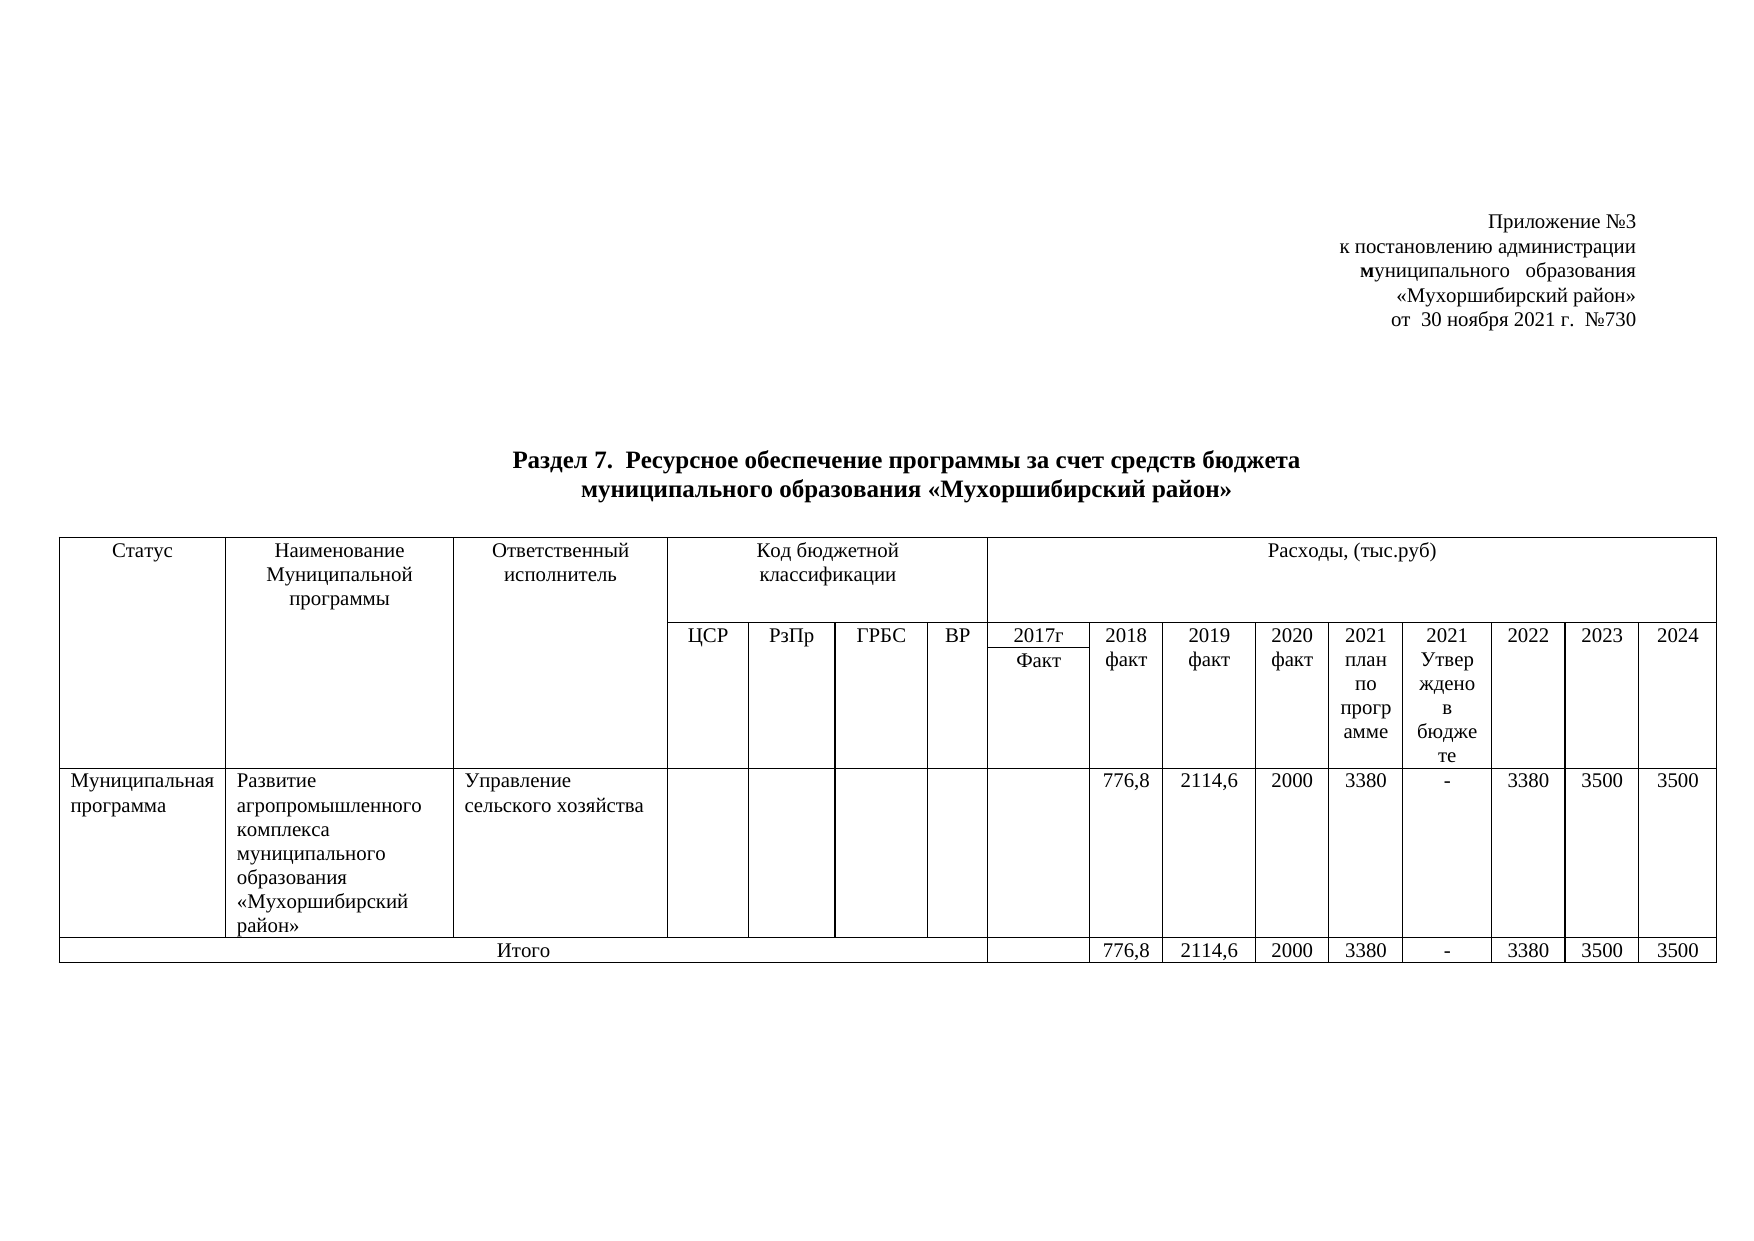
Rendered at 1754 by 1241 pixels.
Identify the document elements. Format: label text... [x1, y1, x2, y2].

table_header Расходы, (тыс.руб) [988, 538, 1716, 622]
table_cell 3380 [1329, 938, 1402, 962]
table_cell 2022 [1492, 623, 1564, 767]
table_cell 2000 [1256, 769, 1328, 937]
text муниципального образования [121, 258, 1636, 282]
table_cell Муниципальная программа [60, 769, 225, 937]
text к постановлению администрации [121, 234, 1636, 258]
table_cell 3500 [1639, 938, 1716, 962]
table_cell 2023 [1566, 623, 1638, 767]
table_cell Итого [60, 938, 987, 962]
table_cell 3500 [1639, 769, 1716, 937]
table_cell 3380 [1492, 769, 1564, 937]
table_cell 2017г [988, 623, 1089, 647]
table_cell ГРБС [836, 623, 927, 767]
table_cell [988, 938, 1089, 962]
table_cell [836, 769, 927, 937]
table_cell 3500 [1566, 938, 1638, 962]
text Приложение №3 [121, 177, 1636, 234]
table_cell [668, 769, 748, 937]
table_cell 776,8 [1090, 938, 1162, 962]
table_header Код бюджетной классификации [668, 538, 987, 622]
table_header Статус [60, 538, 225, 767]
table_cell [749, 769, 834, 937]
table_cell ЦСР [668, 623, 748, 767]
table_cell - [1403, 938, 1491, 962]
text Раздел 7. Ресурсное обеспечение программы за счет средств бюджета [121, 446, 1636, 474]
table_cell 776,8 [1090, 769, 1162, 937]
table_cell 2018 факт [1090, 623, 1162, 767]
table_cell - [1403, 769, 1491, 937]
table_cell 3500 [1566, 769, 1638, 937]
table_cell 2019 факт [1163, 623, 1255, 767]
table_cell [988, 769, 1089, 937]
table_cell 2021 планпо программе [1329, 623, 1402, 767]
text «Мухоршибирский район» [121, 282, 1636, 307]
table_cell 2000 [1256, 938, 1328, 962]
table_cell [928, 769, 987, 937]
table_header Ответственный исполнитель [454, 538, 667, 767]
text от 30 ноября 2021 г. №730 [121, 307, 1636, 331]
text муниципального образования «Мухоршибирский район» [121, 474, 1636, 503]
table_cell Факт [988, 648, 1089, 767]
table_cell 3380 [1492, 938, 1564, 962]
table_header Наименование Муниципальной программы [226, 538, 453, 767]
table_cell Управление сельского хозяйства [454, 769, 667, 937]
table_cell 2114,6 [1163, 769, 1255, 937]
table_cell РзПр [749, 623, 834, 767]
table_cell ВР [928, 623, 987, 767]
table_cell 2024 [1639, 623, 1716, 767]
table_cell 3380 [1329, 769, 1402, 937]
table_cell 2020 факт [1256, 623, 1328, 767]
table_cell 2021 Утверждено в бюджете [1403, 623, 1491, 767]
table_cell 2114,6 [1163, 938, 1255, 962]
table_cell Развитие агропромышленного комплекса муниципального образования «Мухоршибирский район» [226, 769, 453, 937]
